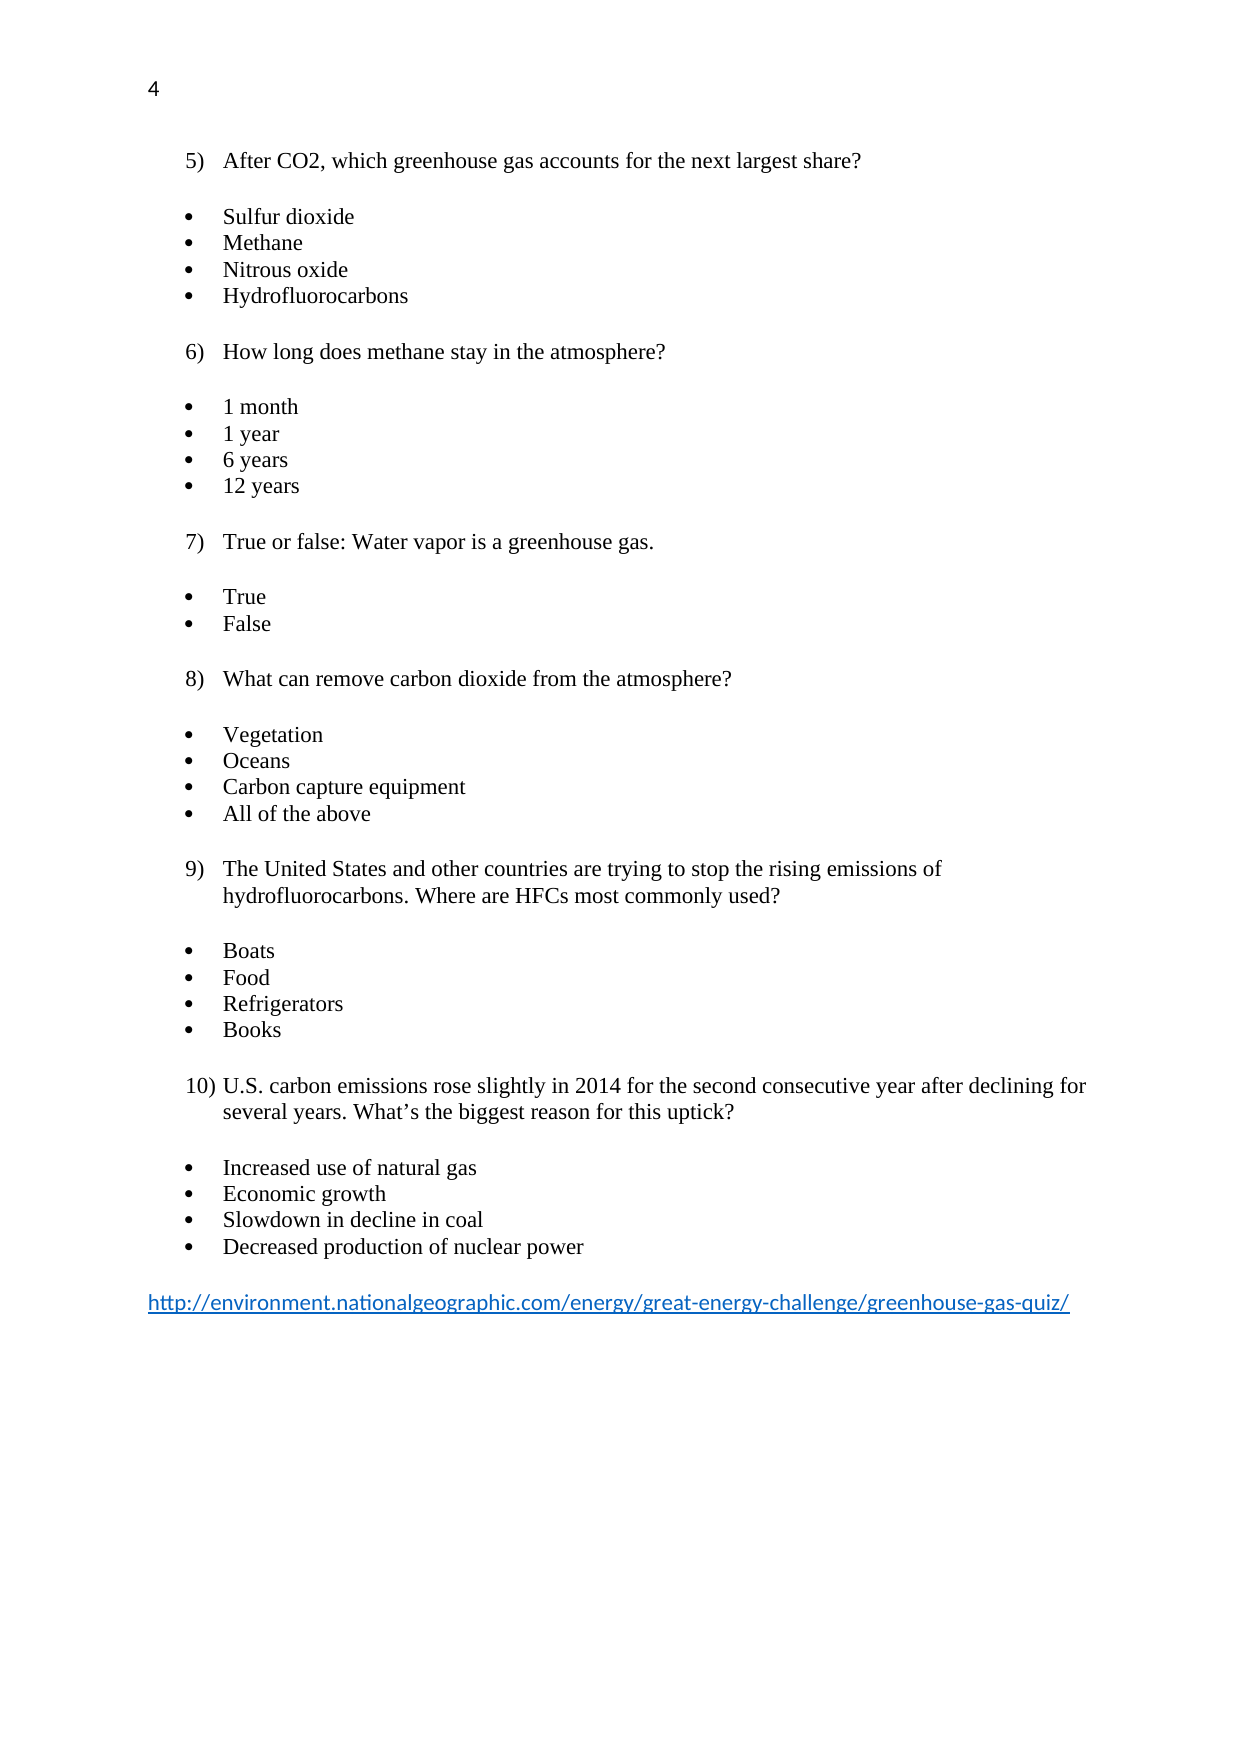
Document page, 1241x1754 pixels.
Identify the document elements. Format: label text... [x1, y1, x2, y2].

list Methane [185, 229, 1093, 256]
list How long does methane stay in the atmosphere? [185, 338, 1093, 364]
list Increased use of natural gas [185, 1154, 1093, 1180]
list Slowdown in decline in coal [185, 1206, 1093, 1233]
list Sulfur dioxide [185, 203, 1093, 229]
list Hydrofluorocarbons [185, 282, 1093, 308]
list All of the above [185, 800, 1093, 826]
list Economic growth [185, 1180, 1093, 1206]
list Food [185, 963, 1093, 990]
list True [185, 583, 1093, 610]
list Oceans [185, 747, 1093, 773]
list 6 years [185, 446, 1093, 472]
list Nitrous oxide [185, 256, 1093, 282]
text http://environment.nationalgeographic.com/energy/great-energy-challenge/greenhouse-gas-quiz/ [148, 1288, 1093, 1316]
list The United States and other countries are trying to stop the rising emissions of hydrofluorocarbons. Where are HFCs most commonly used? [185, 855, 1093, 908]
list Vegetation [185, 721, 1093, 747]
list Books [185, 1016, 1093, 1043]
list Boats [185, 937, 1093, 963]
list Refrigerators [185, 990, 1093, 1016]
list U.S. carbon emissions rose slightly in 2014 for the second consecutive year after declining for several years. What’s the biggest reason for this uptick? [185, 1072, 1093, 1124]
list Carbon capture equipment [185, 773, 1093, 800]
list 12 years [185, 472, 1093, 499]
list 1 month [185, 393, 1093, 419]
list False [185, 610, 1093, 636]
list 1 year [185, 419, 1093, 446]
list True or false: Water vapor is a greenhouse gas. [185, 528, 1093, 554]
list Decreased production of nuclear power [185, 1233, 1093, 1259]
list What can remove carbon dioxide from the atmosphere? [185, 665, 1093, 692]
list After CO2, which greenhouse gas accounts for the next largest share? [185, 148, 1093, 174]
